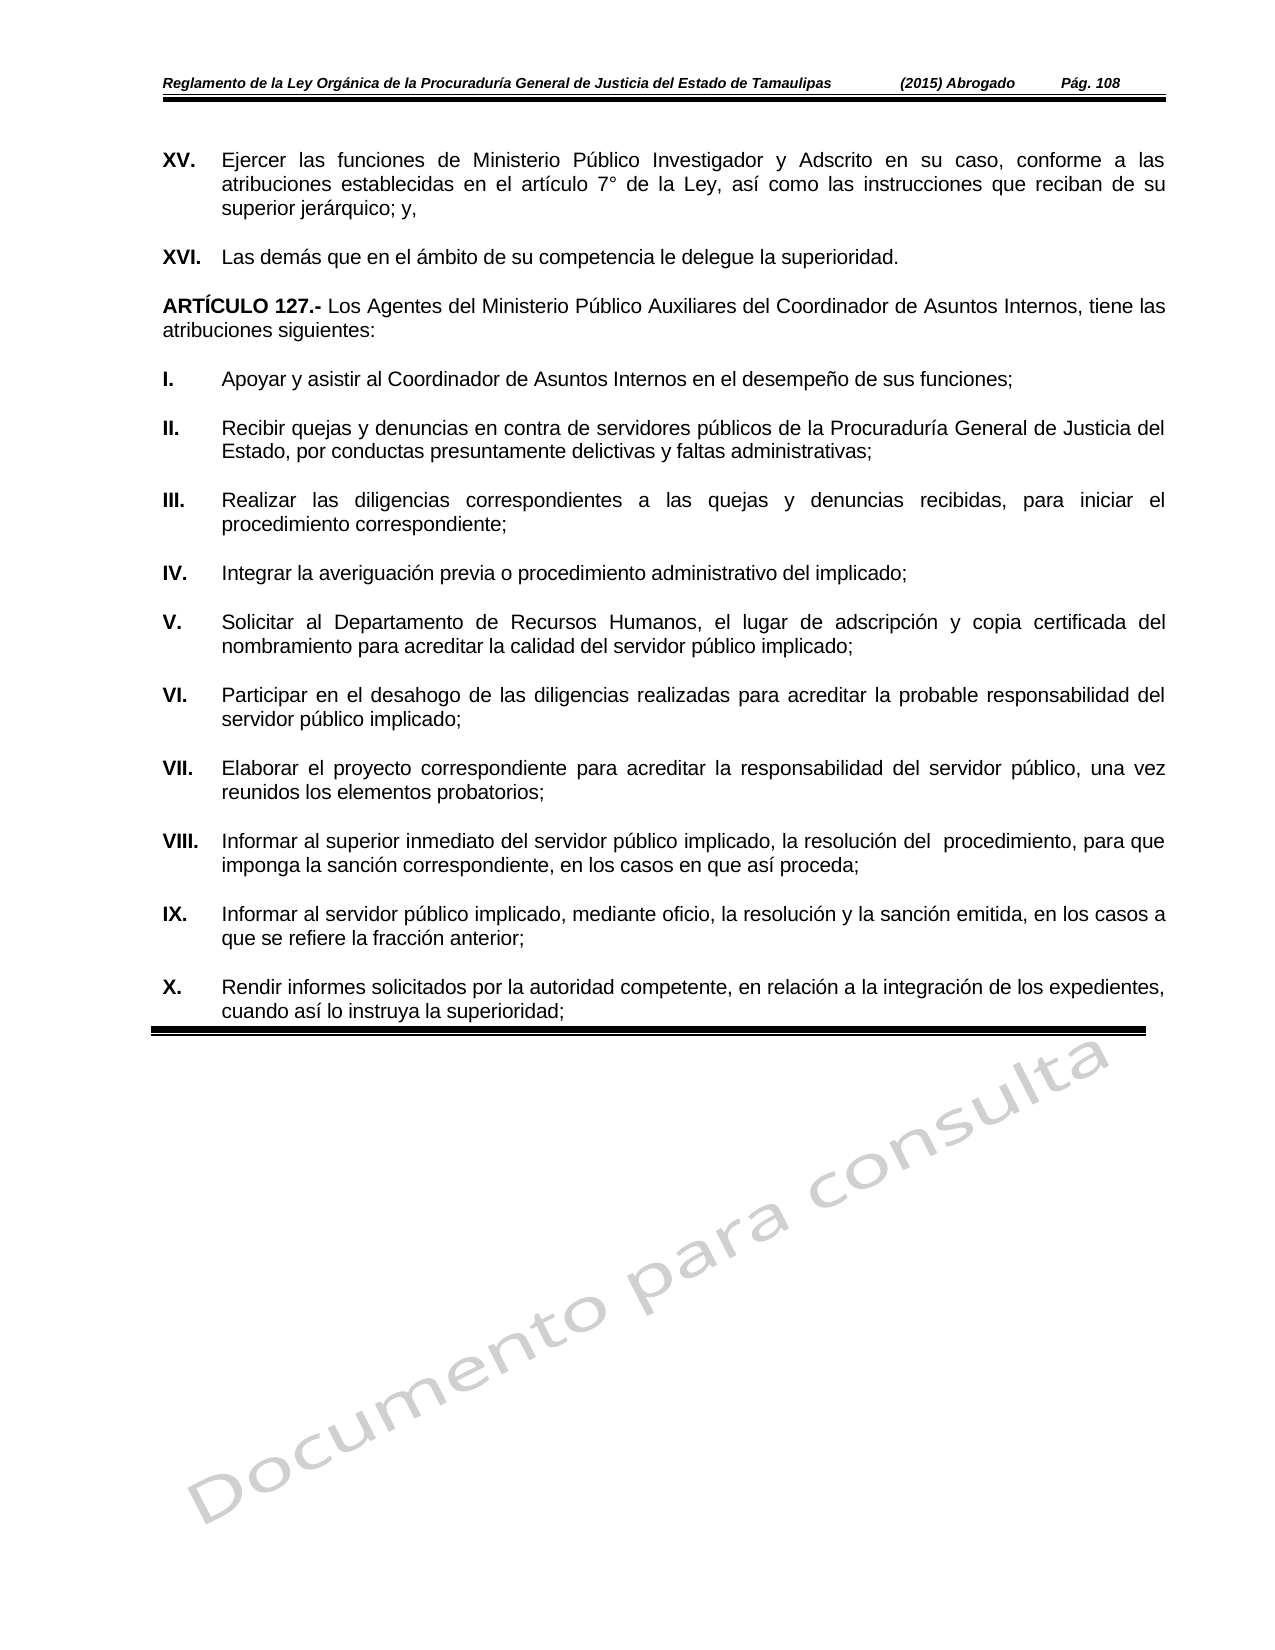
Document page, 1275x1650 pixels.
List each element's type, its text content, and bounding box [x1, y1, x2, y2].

list Informar al superior inmediato del servidor público implicado, la resolución del procedimiento, para que imponga la sanción correspondiente, en los casos en que así proceda; [162, 829, 1166, 877]
list Apoyar y asistir al Coordinador de Asuntos Internos en el desempeño de sus funciones; [162, 366, 1166, 390]
list Las demás que en el ámbito de su competencia le delegue la superioridad. [162, 244, 1166, 268]
list Informar al servidor público implicado, mediante oficio, la resolución y la sanción emitida, en los casos a que se refiere la fracción anterior; [162, 902, 1166, 950]
list Elaborar el proyecto correspondiente para acreditar la responsabilidad del servidor público, una vez reunidos los elementos probatorios; [162, 756, 1166, 804]
list Participar en el desahogo de las diligencias realizadas para acreditar la probable responsabilidad del servidor público implicado; [162, 683, 1166, 731]
list Ejercer las funciones de Ministerio Público Investigador y Adscrito en su caso, conforme a las atribuciones establecidas en el artículo 7° de la Ley, así como las instrucciones que reciban de su superior jerárquico; y, [162, 148, 1166, 219]
list Integrar la averiguación previa o procedimiento administrativo del implicado; [162, 561, 1166, 585]
list Rendir informes solicitados por la autoridad competente, en relación a la integración de los expedientes, cuando así lo instruya la superioridad; [162, 975, 1166, 1023]
text ARTÍCULO 127.- Los Agentes del Ministerio Público Auxiliares del Coordinador de Asuntos Internos, tiene las atribuciones siguientes: [162, 293, 1166, 341]
list Solicitar al Departamento de Recursos Humanos, el lugar de adscripción y copia certificada del nombramiento para acreditar la calidad del servidor público implicado; [162, 610, 1166, 658]
list Realizar las diligencias correspondientes a las quejas y denuncias recibidas, para iniciar el procedimiento correspondiente; [162, 488, 1166, 536]
list Recibir quejas y denuncias en contra de servidores públicos de la Procuraduría General de Justicia del Estado, por conductas presuntamente delictivas y faltas administrativas; [162, 415, 1166, 463]
